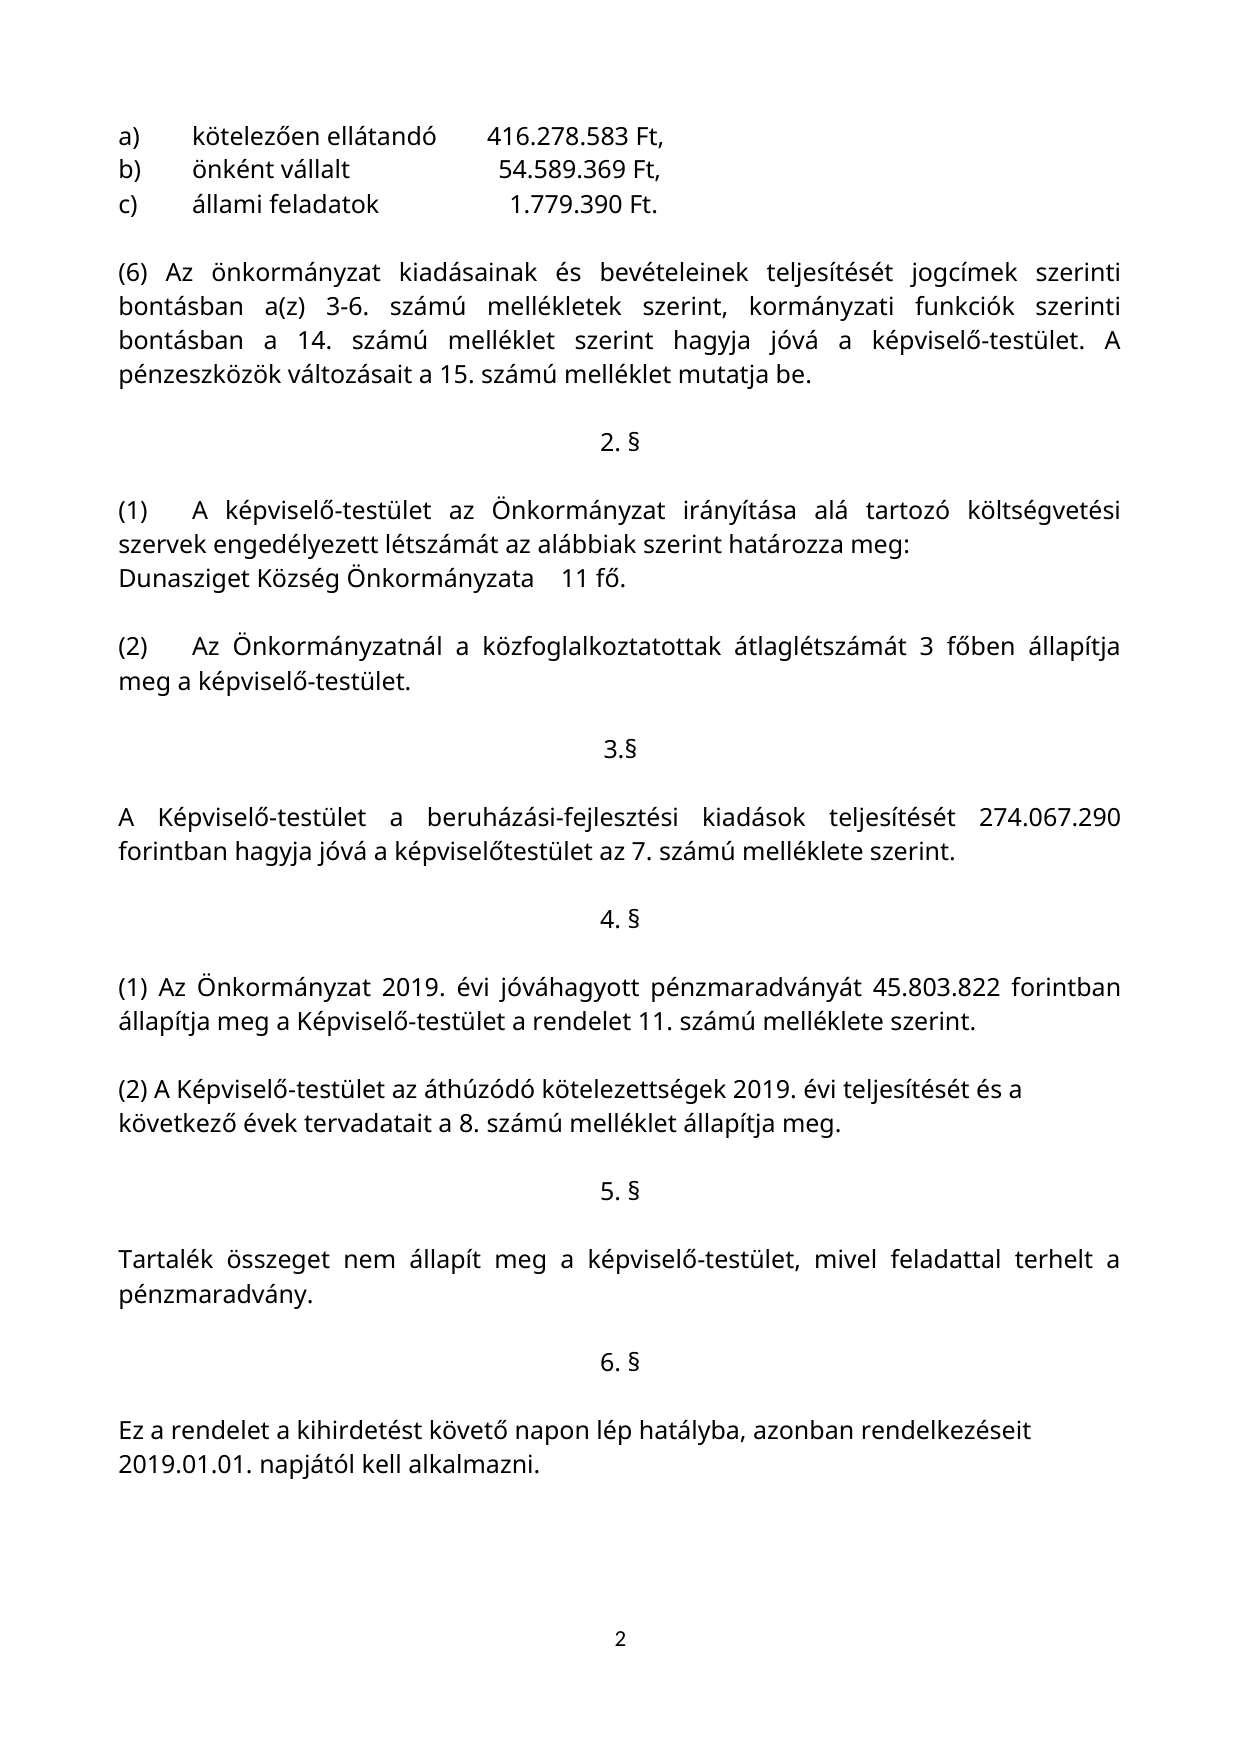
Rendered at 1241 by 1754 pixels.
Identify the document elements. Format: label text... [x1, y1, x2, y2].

text (1) Az Önkormányzat 2019. évi jóváhagyott pénzmaradványát 45.803.822 forintban állapítja meg a Képviselő-testület a rendelet 11. számú melléklete szerint. [118, 970, 1122, 1038]
text (6) Az önkormányzat kiadásainak és bevételeinek teljesítését jogcímek szerinti bontásban a(z) 3-6. számú mellékletek szerint, kormányzati funkciók szerinti bontásban a 14. számú melléklet szerint hagyja jóvá a képviselő-testület. A pénzeszközök változásait a 15. számú melléklet mutatja be. [118, 254, 1122, 391]
text (2) Az Önkormányzatnál a közfoglalkoztatottak átlaglétszámát 3 főben állapítja meg a képviselő-testület. [118, 629, 1122, 697]
text (1) A képviselő-testület az Önkormányzat irányítása alá tartozó költségvetési szervek engedélyezett létszámát az alábbiak szerint határozza meg: [118, 493, 1122, 561]
text 3.§ [118, 731, 1122, 765]
text (2) A Képviselő-testület az áthúzódó kötelezettségek 2019. évi teljesítését és a következő évek tervadatait a 8. számú melléklet állapítja meg. [118, 1072, 1122, 1140]
text a) kötelezően ellátandó 416.278.583 Ft, [118, 118, 1122, 152]
text A Képviselő-testület a beruházási-fejlesztési kiadások teljesítését 274.067.290 forintban hagyja jóvá a képviselőtestület az 7. számú melléklete szerint. [118, 799, 1122, 867]
text c) állami feladatok __1.779.390 Ft. [118, 186, 1122, 220]
text Ez a rendelet a kihirdetést követő napon lép hatályba, azonban rendelkezéseit 2019.01.01. napjától kell alkalmazni. [118, 1412, 1122, 1481]
text Dunasziget Község Önkormányzata 11 fő. [118, 561, 1122, 595]
text 6. § [118, 1344, 1122, 1378]
text 4. § [118, 902, 1122, 936]
text b) önként vállalt _54.589.369 Ft, [118, 152, 1122, 186]
text 5. § [118, 1174, 1122, 1208]
text Tartalék összeget nem állapít meg a képviselő-testület, mivel feladattal terhelt a pénzmaradvány. [118, 1242, 1122, 1310]
text 2. § [118, 425, 1122, 459]
